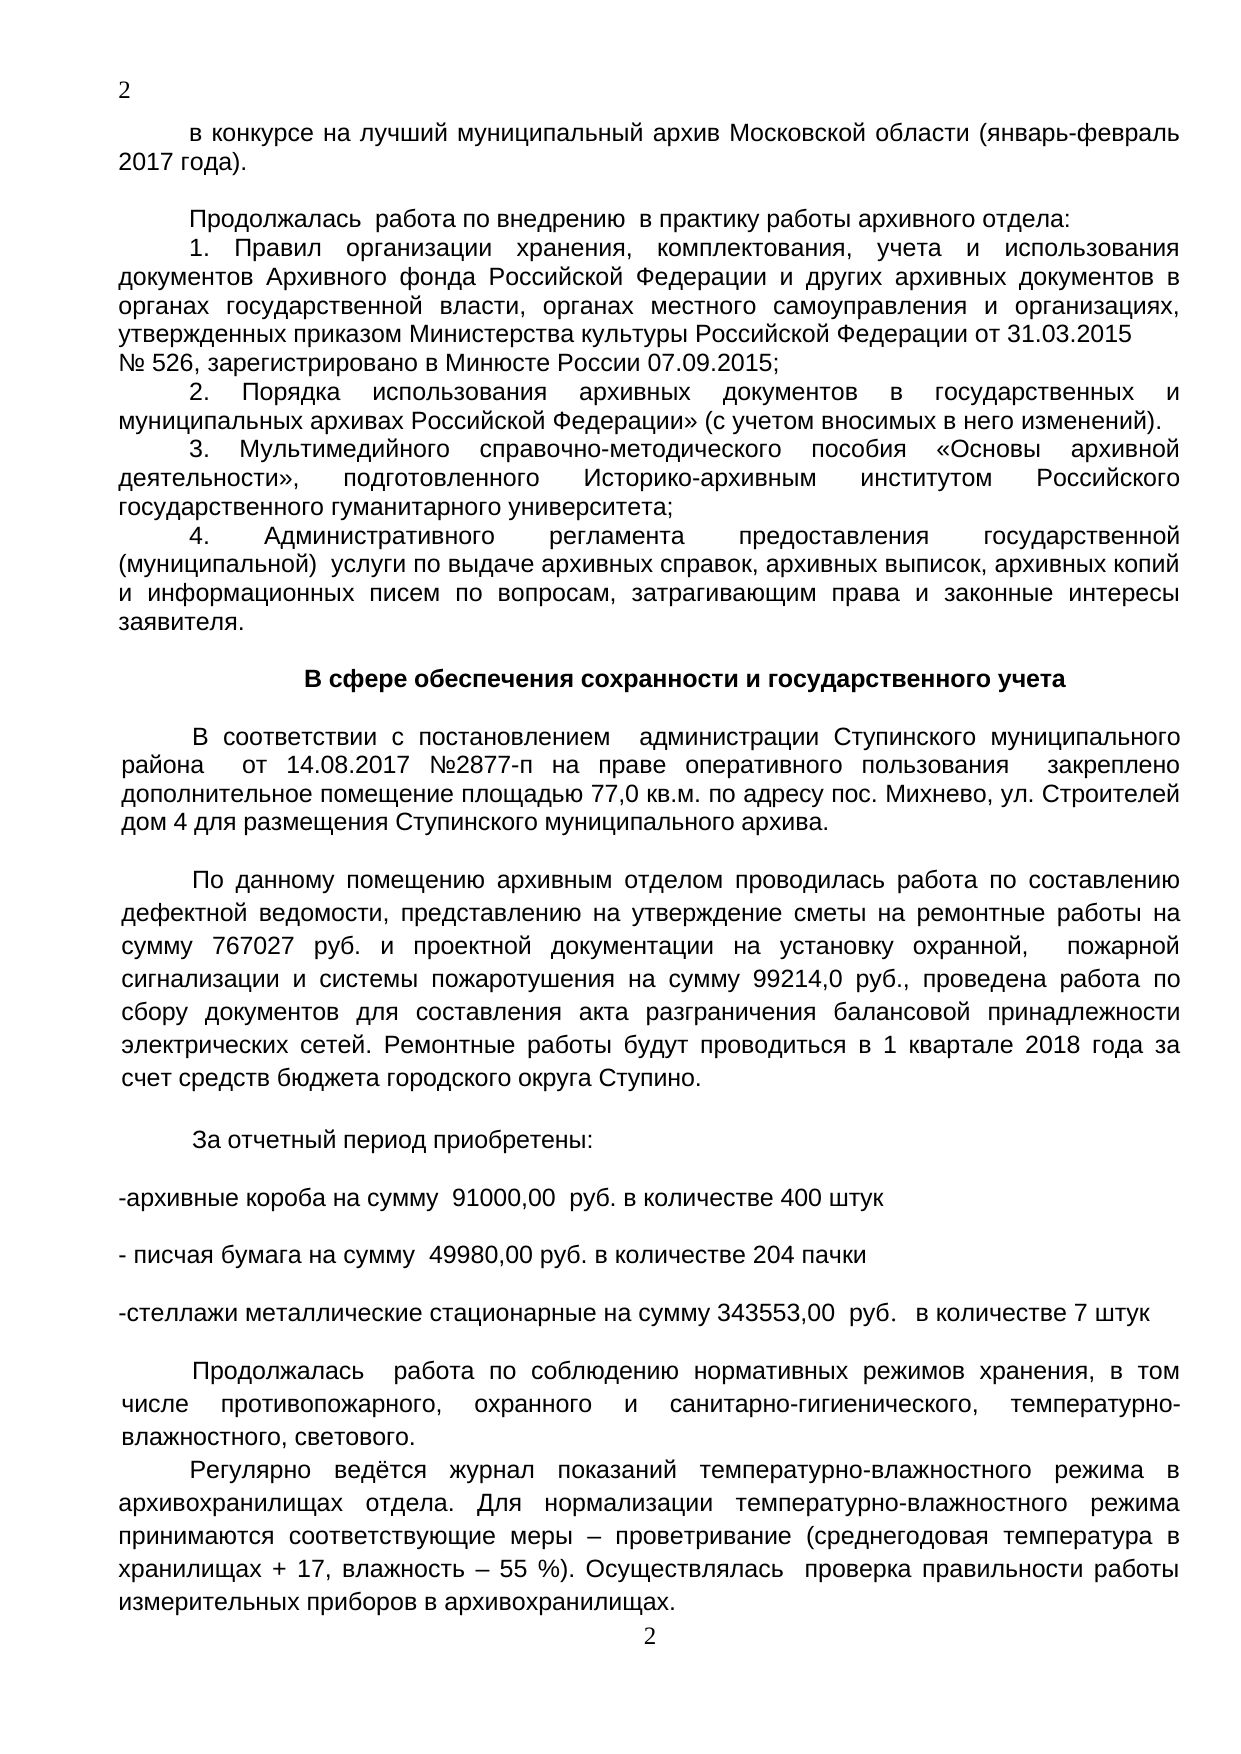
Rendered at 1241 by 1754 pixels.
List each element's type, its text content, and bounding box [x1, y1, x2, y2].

text В соответствии с постановлением администрации Ступинского муниципального района от 14.08.2017 №2877-п на праве оперативного пользования закреплено дополнительное помещение площадью 77,0 кв.м. по адресу пос. Михнево, ул. Строителей дом 4 для размещения Ступинского муниципального архива. [121, 722, 1181, 836]
text 4. Административного регламента предоставления государственной (муниципальной) услуги по выдаче архивных справок, архивных выписок, архивных копий и информационных писем по вопросам, затрагивающим права и законные интересы заявителя. [118, 521, 1181, 636]
text № 526, зарегистрировано в Минюсте России 07.09.2015; [118, 348, 1181, 377]
text В сфере обеспечения сохранности и государственного учета [118, 664, 1181, 693]
text По данному помещению архивным отделом проводилась работа по составлению дефектной ведомости, представлению на утверждение сметы на ремонтные работы на сумму 767027 руб. и проектной документации на установку охранной, пожарной сигнализации и системы пожаротушения на сумму 99214,0 руб., проведена работа по сбору документов для составления акта разграничения балансовой принадлежности электрических сетей. Ремонтные работы будут проводиться в 1 квартале 2018 года за счет средств бюджета городского округа Ступино. [121, 865, 1181, 1092]
text -архивные короба на сумму 91000,00 руб. в количестве 400 штук [118, 1183, 1181, 1212]
text 2. Порядка использования архивных документов в государственных и муниципальных архивах Российской Федерации» (с учетом вносимых в него изменений). [118, 377, 1181, 434]
text -стеллажи металлические стационарные на сумму 343553,00 руб. в количестве 7 штук [118, 1298, 1181, 1327]
text 1. Правил организации хранения, комплектования, учета и использования документов Архивного фонда Российской Федерации и других архивных документов в органах государственной власти, органах местного самоуправления и организациях, утвержденных приказом Министерства культуры Российской Федерации от 31.03.2015 [118, 233, 1181, 348]
text - писчая бумага на сумму 49980,00 руб. в количестве 204 пачки [118, 1241, 1181, 1269]
text Регулярно ведётся журнал показаний температурно-влажностного режима в архивохранилищах отдела. Для нормализации температурно-влажностного режима принимаются соответствующие меры – проветривание (среднегодовая температура в хранилищах + 17, влажность – 55 %). Осуществлялась проверка правильности работы измерительных приборов в архивохранилищах. [118, 1455, 1181, 1616]
text 3. Мультимедийного справочно-методического пособия «Основы архивной деятельности», подготовленного Историко-архивным институтом Российского государственного гуманитарного университета; [118, 434, 1181, 521]
text в конкурсе на лучший муниципальный архив Московской области (январь-февраль 2017 года). [118, 118, 1181, 176]
text За отчетный период приобретены: [121, 1125, 1181, 1154]
text Продолжалась работа по соблюдению нормативных режимов хранения, в том числе противопожарного, охранного и санитарно-гигиенического, температурно-влажностного, светового. [121, 1356, 1181, 1451]
text Продолжалась работа по внедрению в практику работы архивного отдела: [118, 204, 1181, 233]
